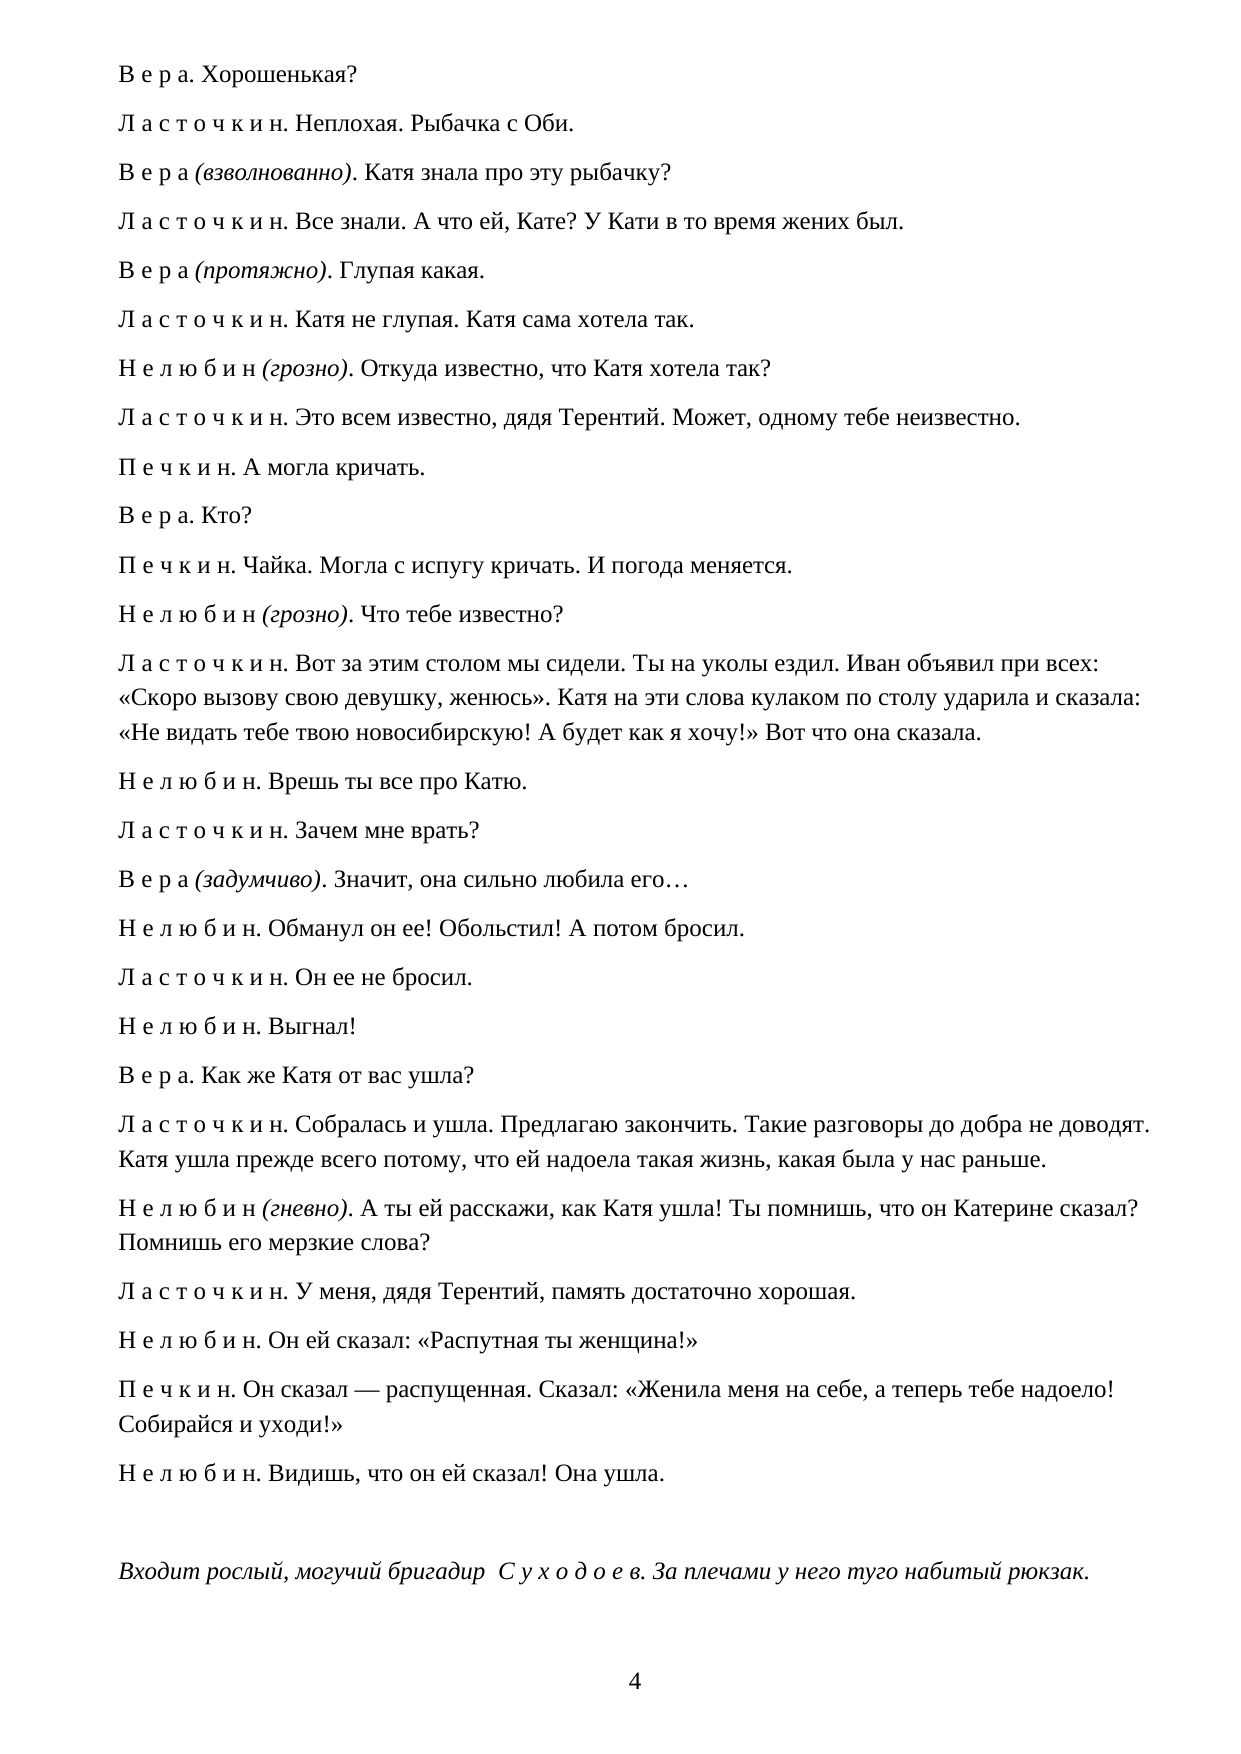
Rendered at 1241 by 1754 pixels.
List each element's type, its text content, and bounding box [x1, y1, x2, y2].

text Л а с т о ч к и н. Зачем мне врать? [118, 815, 1152, 844]
text Л а с т о ч к и н. Вот за этим столом мы сидели. Ты на уколы ездил. Иван объявил при всех: «Скоро вызову свою девушку, женюсь». Катя на эти слова кулаком по столу ударила и сказала: «Не видать тебе твою новосибирскую! А будет как я хочу!» Вот что она сказала. [118, 648, 1152, 746]
text П е ч к и н. А могла кричать. [118, 452, 1152, 480]
text П е ч к и н. Он сказал — распущенная. Сказал: «Женила меня на себе, а теперь тебе надоело! Собирайся и уходи!» [118, 1374, 1152, 1438]
text Л а с т о ч к и н. Неплохая. Рыбачка с Оби. [118, 108, 1152, 137]
text Л а с т о ч к и н. Все знали. А что ей, Кате? У Кати в то время жених был. [118, 206, 1152, 235]
text Н е л ю б и н (гневно). А ты ей расскажи, как Катя ушла! Ты помнишь, что он Катерине сказал? Помнишь его мерзкие слова? [118, 1193, 1152, 1256]
text Входит рослый, могучий бригадир С у х о д о е в. За плечами у него туго набитый рюкзак. [118, 1556, 1152, 1585]
text Н е л ю б и н. Выгнал! [118, 1011, 1152, 1040]
text В е р а (взволнованно). Катя знала про эту рыбачку? [118, 157, 1152, 186]
text П е ч к и н. Чайка. Могла с испугу кричать. И погода меняется. [118, 550, 1152, 578]
text Н е л ю б и н (грозно). Что тебе известно? [118, 599, 1152, 627]
text Л а с т о ч к и н. Он ее не бросил. [118, 962, 1152, 991]
text Н е л ю б и н. Обманул он ее! Обольстил! А потом бросил. [118, 913, 1152, 942]
text Н е л ю б и н. Видишь, что он ей сказал! Она ушла. [118, 1458, 1152, 1487]
text Л а с т о ч к и н. У меня, дядя Терентий, память достаточно хорошая. [118, 1276, 1152, 1305]
text Н е л ю б и н (грозно). Откуда известно, что Катя хотела так? [118, 353, 1152, 382]
text Н е л ю б и н. Врешь ты все про Катю. [118, 766, 1152, 794]
text Л а с т о ч к и н. Катя не глупая. Катя сама хотела так. [118, 304, 1152, 333]
text В е р а (задумчиво). Значит, она сильно любила его… [118, 864, 1152, 893]
text В е р а (протяжно). Глупая какая. [118, 255, 1152, 284]
text В е р а. Хорошенькая? [118, 59, 1152, 88]
text Л а с т о ч к и н. Собралась и ушла. Предлагаю закончить. Такие разговоры до добра не доводят. Катя ушла прежде всего потому, что ей надоела такая жизнь, какая была у нас раньше. [118, 1109, 1152, 1172]
text Л а с т о ч к и н. Это всем известно, дядя Терентий. Может, одному тебе неизвестно. [118, 402, 1152, 431]
text В е р а. Как же Катя от вас ушла? [118, 1060, 1152, 1089]
text Н е л ю б и н. Он ей сказал: «Распутная ты женщина!» [118, 1325, 1152, 1354]
text В е р а. Кто? [118, 501, 1152, 529]
